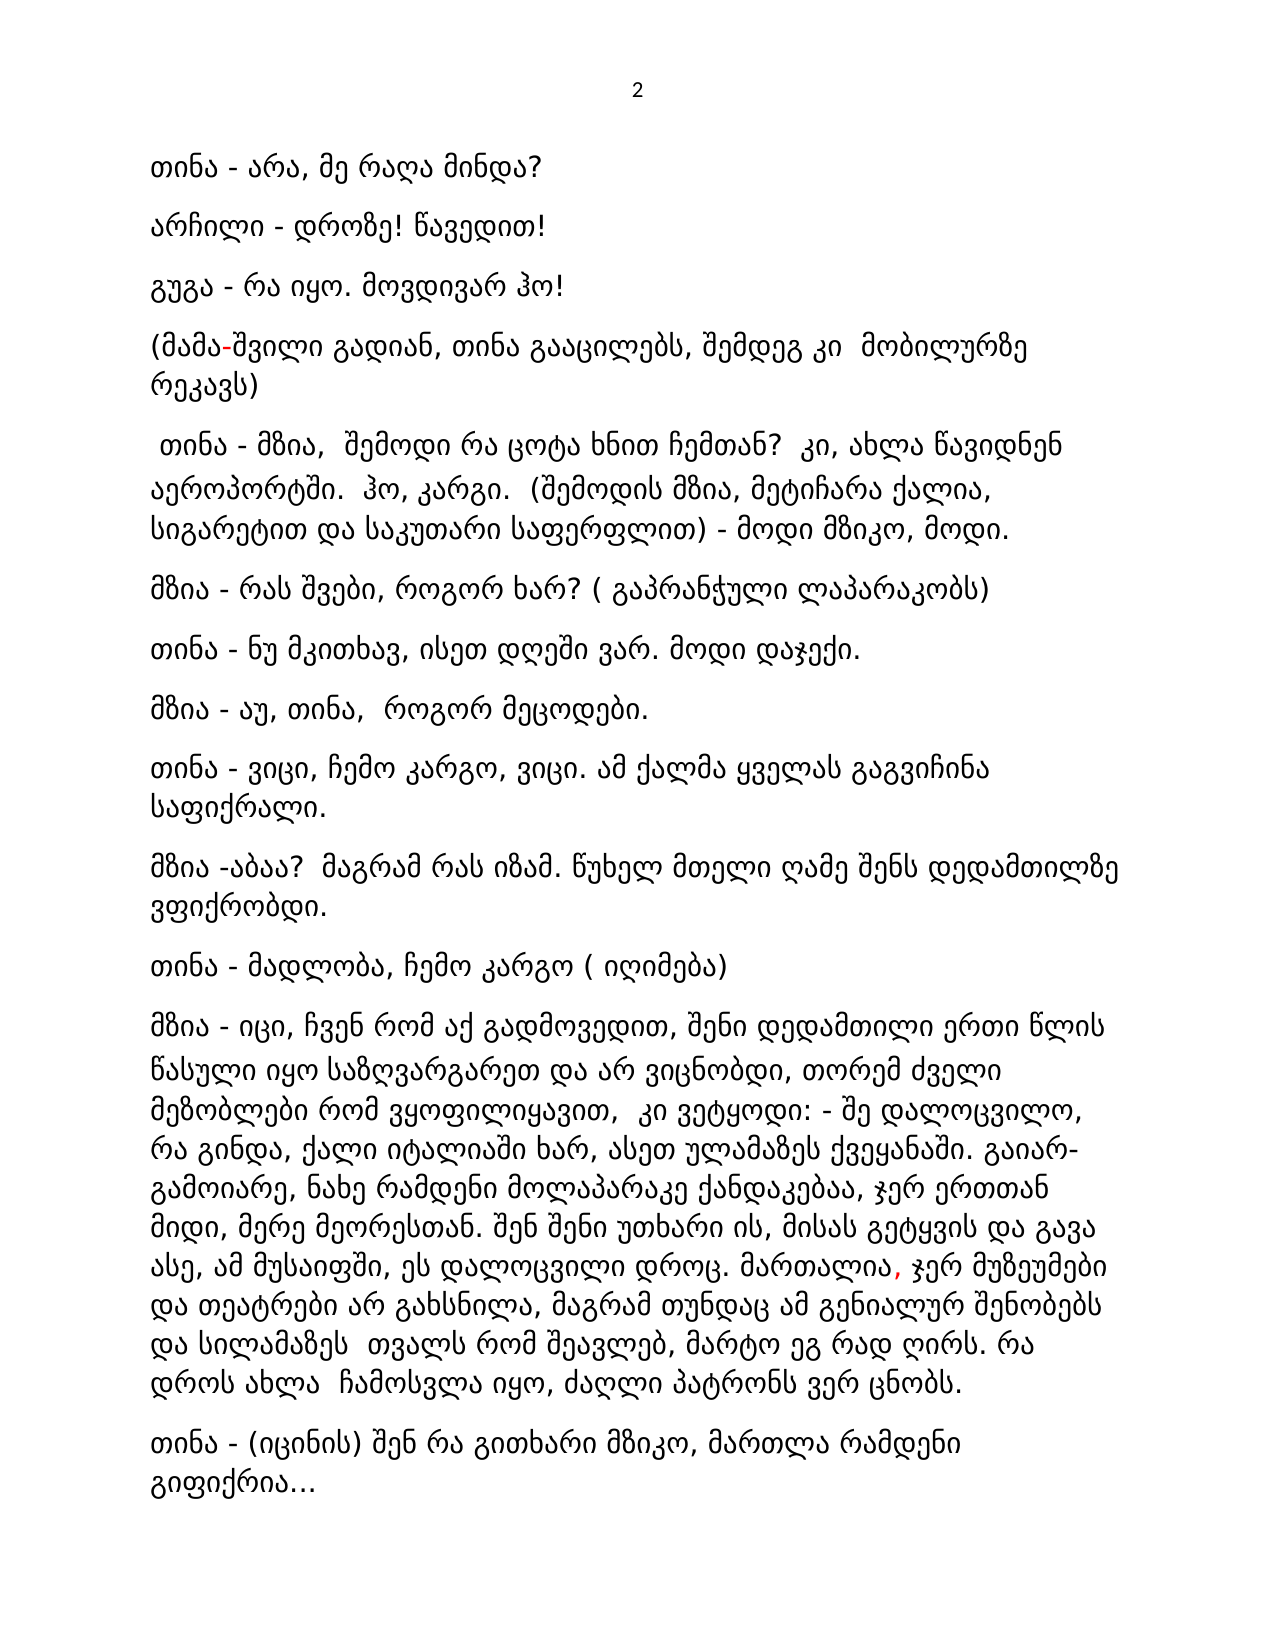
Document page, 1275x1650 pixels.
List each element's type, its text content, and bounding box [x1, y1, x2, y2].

text თინა - (იცინის) შენ რა გითხარი მზიკო, მართლა რამდენი გიფიქრია... [150, 1426, 1125, 1499]
text არჩილი - დროზე! წავედით! [150, 210, 1125, 244]
text თინა - მადლობა, ჩემო კარგო ( იღიმება) [150, 949, 1125, 983]
text მზია -აბაა? მაგრამ რას იზამ. წუხელ მთელი ღამე შენს დედამთილზე ვფიქრობდი. [150, 851, 1125, 923]
text თინა - ვიცი, ჩემო კარგო, ვიცი. ამ ქალმა ყველას გაგვიჩინა საფიქრალი. [150, 752, 1125, 825]
text თინა - მზია, შემოდი რა ცოტა ხნით ჩემთან? კი, ახლა წავიდნენ აეროპორტში. ჰო, კარგი. (შემოდის მზია, მეტიჩარა ქალია, სიგარეტით და საკუთარი საფერფლით) - მოდი მზიკო, მოდი. [150, 428, 1125, 547]
text მზია - რას შვები, როგორ ხარ? ( გაპრანჭული ლაპარაკობს) [150, 572, 1125, 606]
text (მამა-შვილი გადიან, თინა გააცილებს, შემდეგ კი მობილურზე რეკავს) [150, 329, 1125, 402]
text თინა - ნუ მკითხავ, ისეთ დღეში ვარ. მოდი დაჯექი. [150, 632, 1125, 666]
text მზია - აუ, თინა, როგორ მეცოდები. [150, 692, 1125, 726]
text მზია - იცი, ჩვენ რომ აქ გადმოვედით, შენი დედამთილი ერთი წლის წასული იყო საზღვარგარეთ და არ ვიცნობდი, თორემ ძველი მეზობლები რომ ვყოფილიყავით, კი ვეტყოდი: - შე დალოცვილო, რა გინდა, ქალი იტალიაში ხარ, ასეთ ულამაზეს ქვეყანაში. გაიარ-გამოიარე, ნახე რამდენი მოლაპარაკე ქანდაკებაა, ჯერ ერთთან მიდი, მერე მეორესთან. შენ შენი უთხარი ის, მისას გეტყვის და გავა ასე, ამ მუსაიფში, ეს დალოცვილი დროც. მართალია, ჯერ მუზეუმები და თეატრები არ გახსნილა, მაგრამ თუნდაც ამ გენიალურ შენობებს და სილამაზეს თვალს რომ შეავლებ, მარტო ეგ რად ღირს. რა დროს ახლა ჩამოსვლა იყო, ძაღლი პატრონს ვერ ცნობს. [150, 1009, 1125, 1400]
text თინა - არა, მე რაღა მინდა? [150, 150, 1125, 184]
text გუგა - რა იყო. მოვდივარ ჰო! [150, 269, 1125, 303]
